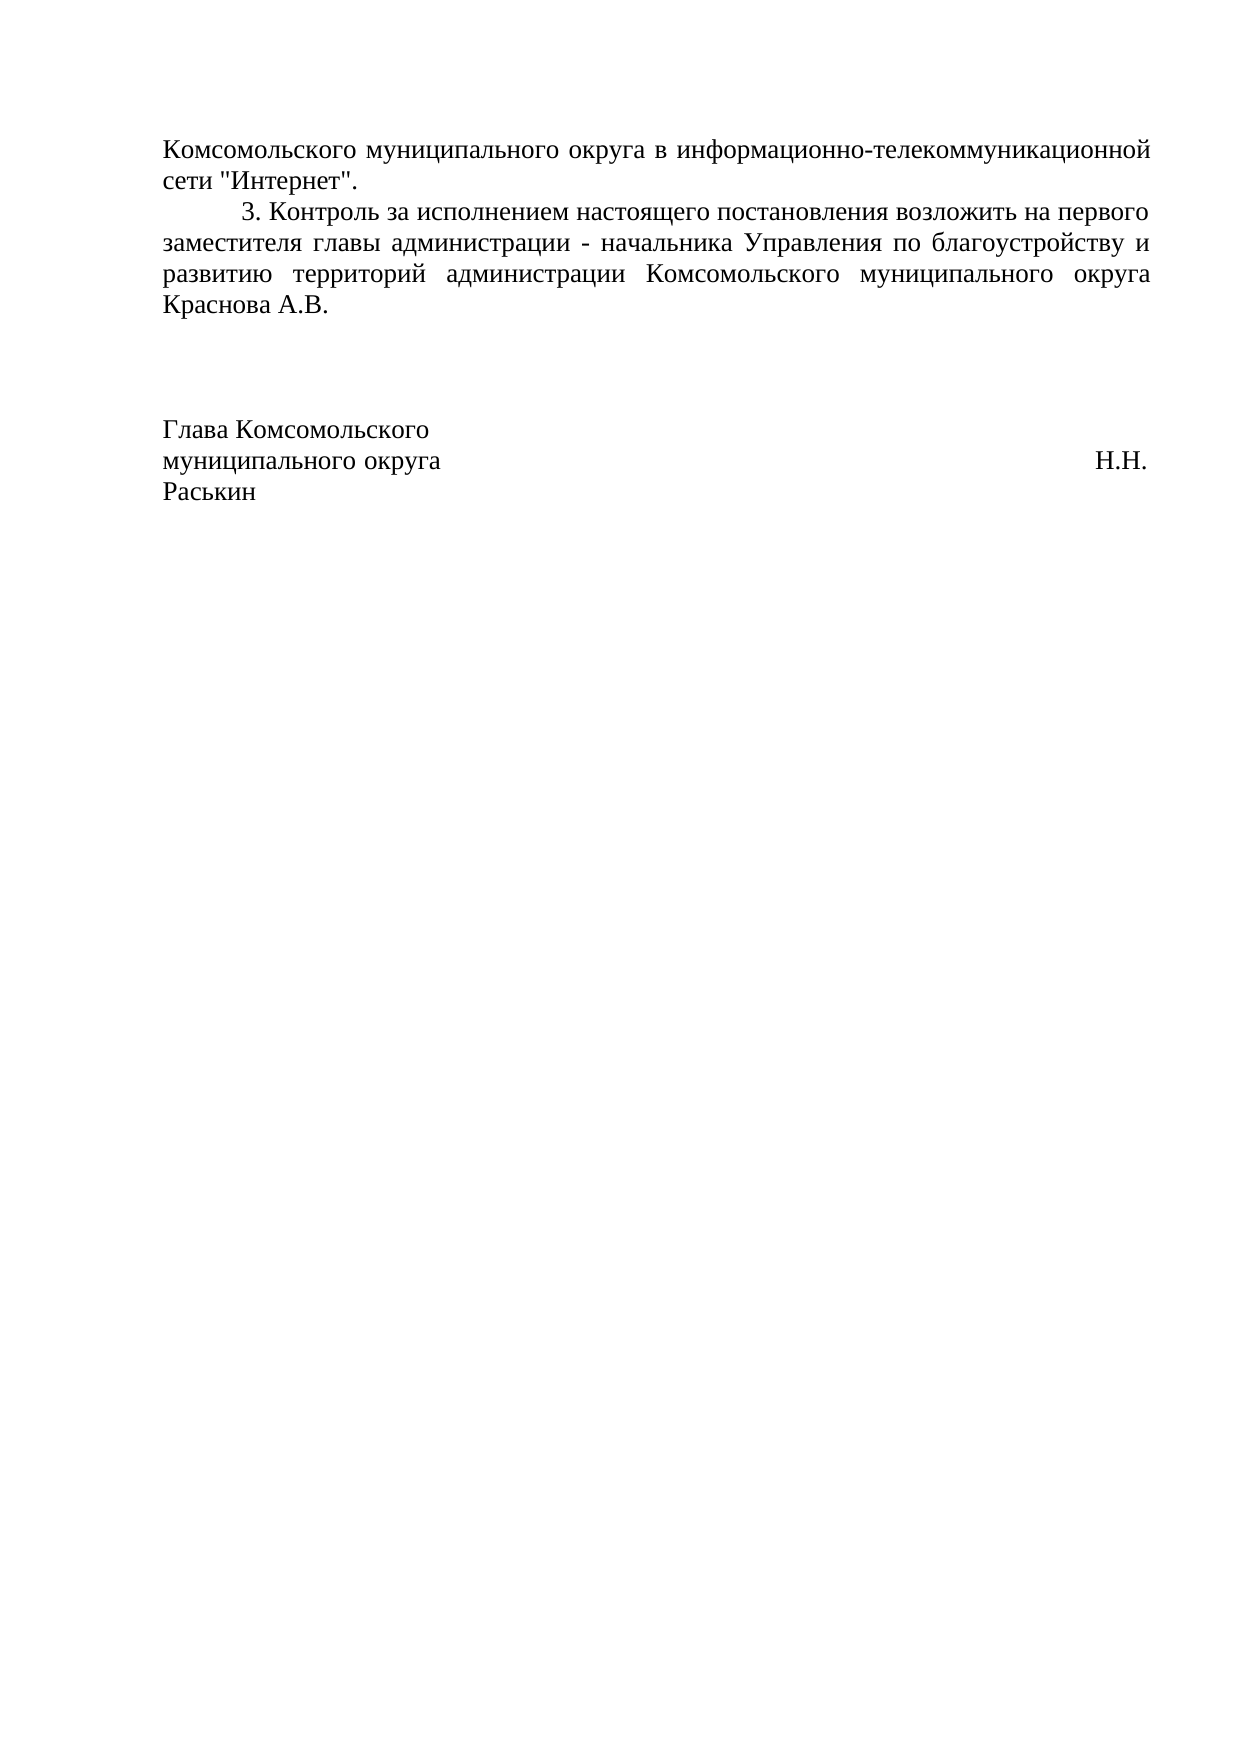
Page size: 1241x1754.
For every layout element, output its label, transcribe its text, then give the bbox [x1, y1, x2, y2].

text Глава Комсомольского [162, 413, 1152, 444]
text 3. Контроль за исполнением настоящего постановления возложить на первого заместителя главы администрации - начальника Управления по благоустройству и развитию территорий администрации Комсомольского муниципального округа Краснова А.В. [162, 195, 1152, 320]
text муниципального округа Н.Н. Раськин [162, 444, 1152, 507]
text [162, 133, 1152, 195]
